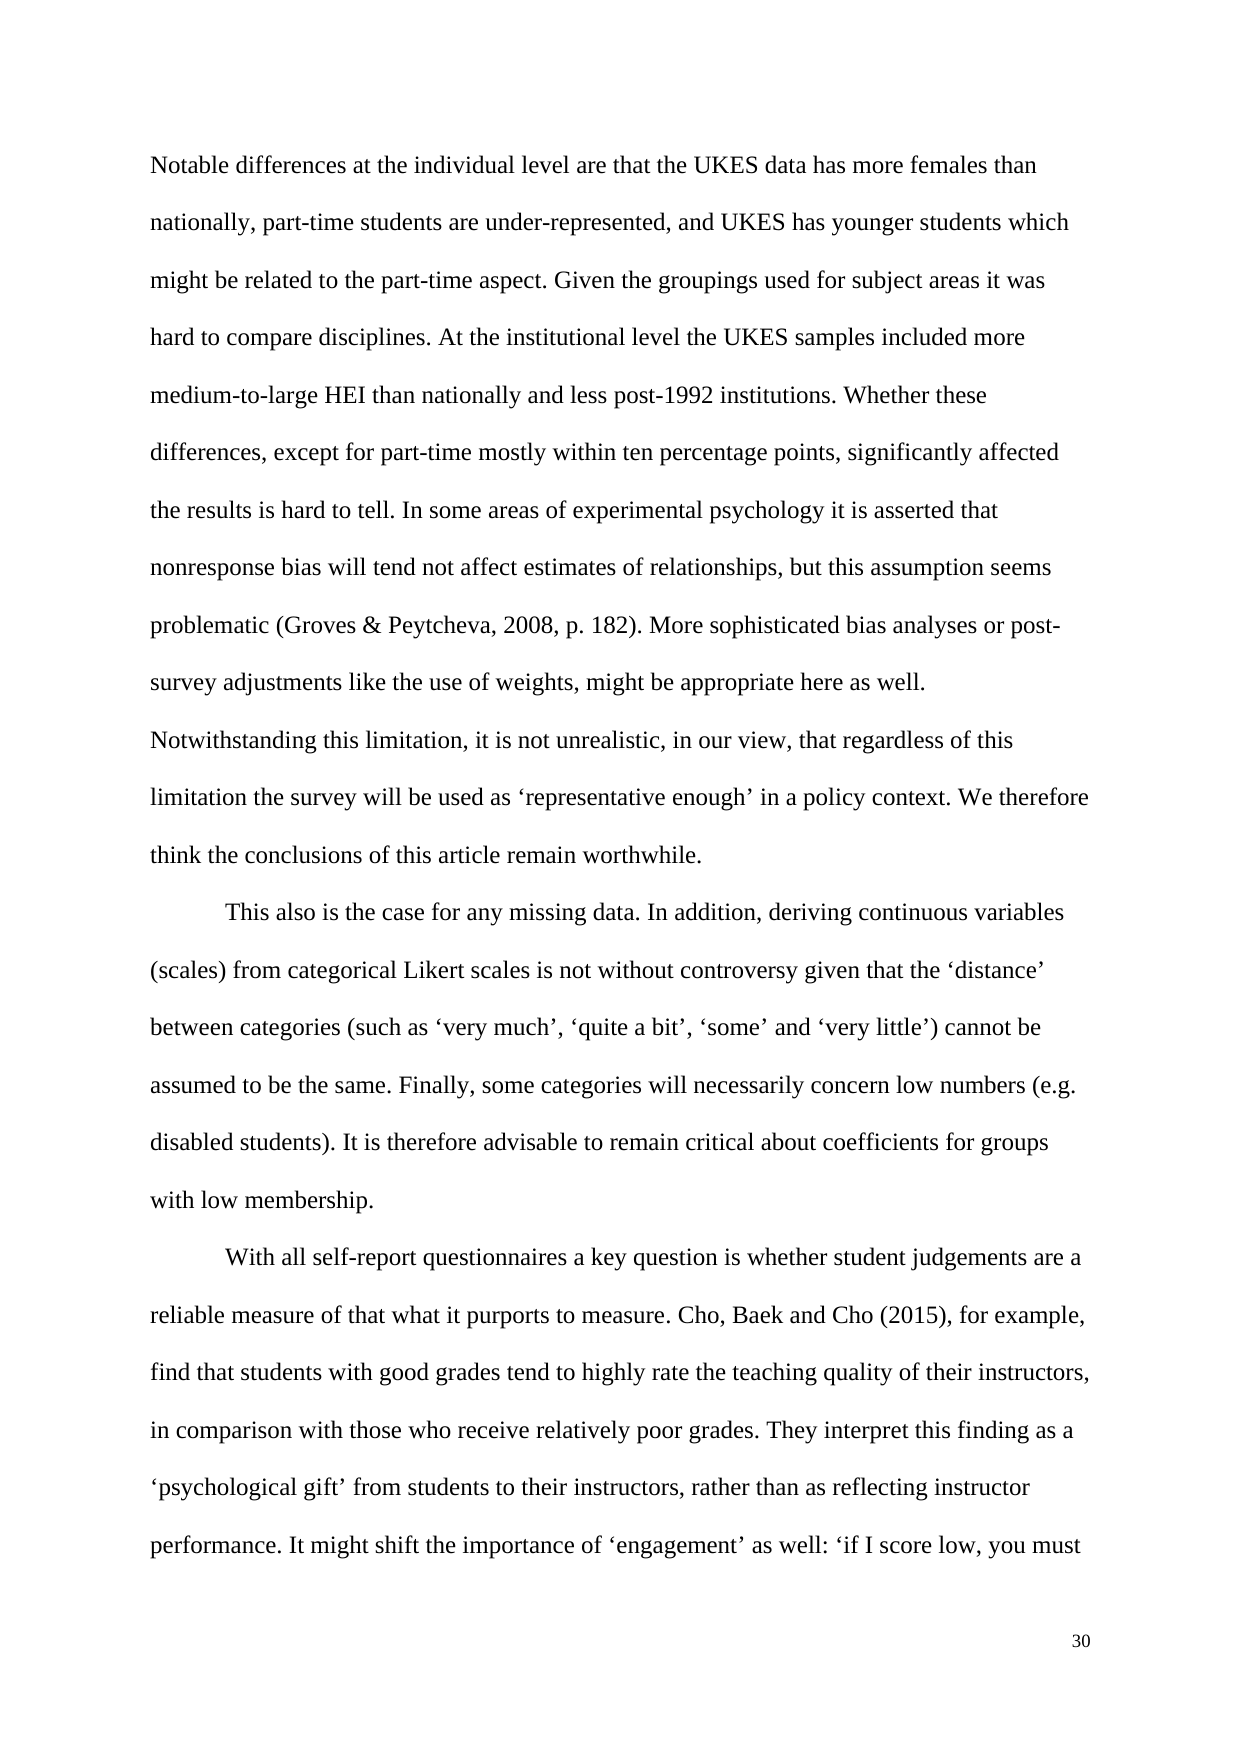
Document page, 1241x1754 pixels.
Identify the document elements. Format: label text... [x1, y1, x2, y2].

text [150, 1242, 1090, 1559]
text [150, 150, 1090, 869]
text This also is the case for any missing data. In addition, deriving continuous variables (scales) from categorical Likert scales is not without controversy given that the ‘distance’ between categories (such as ‘very much’, ‘quite a bit’, ‘some’ and ‘very little’) cannot be assumed to be the same. Finally, some categories will necessarily concern low numbers (e.g. disabled students). It is therefore advisable to remain critical about coefficients for groups with low membership. [150, 897, 1090, 1214]
